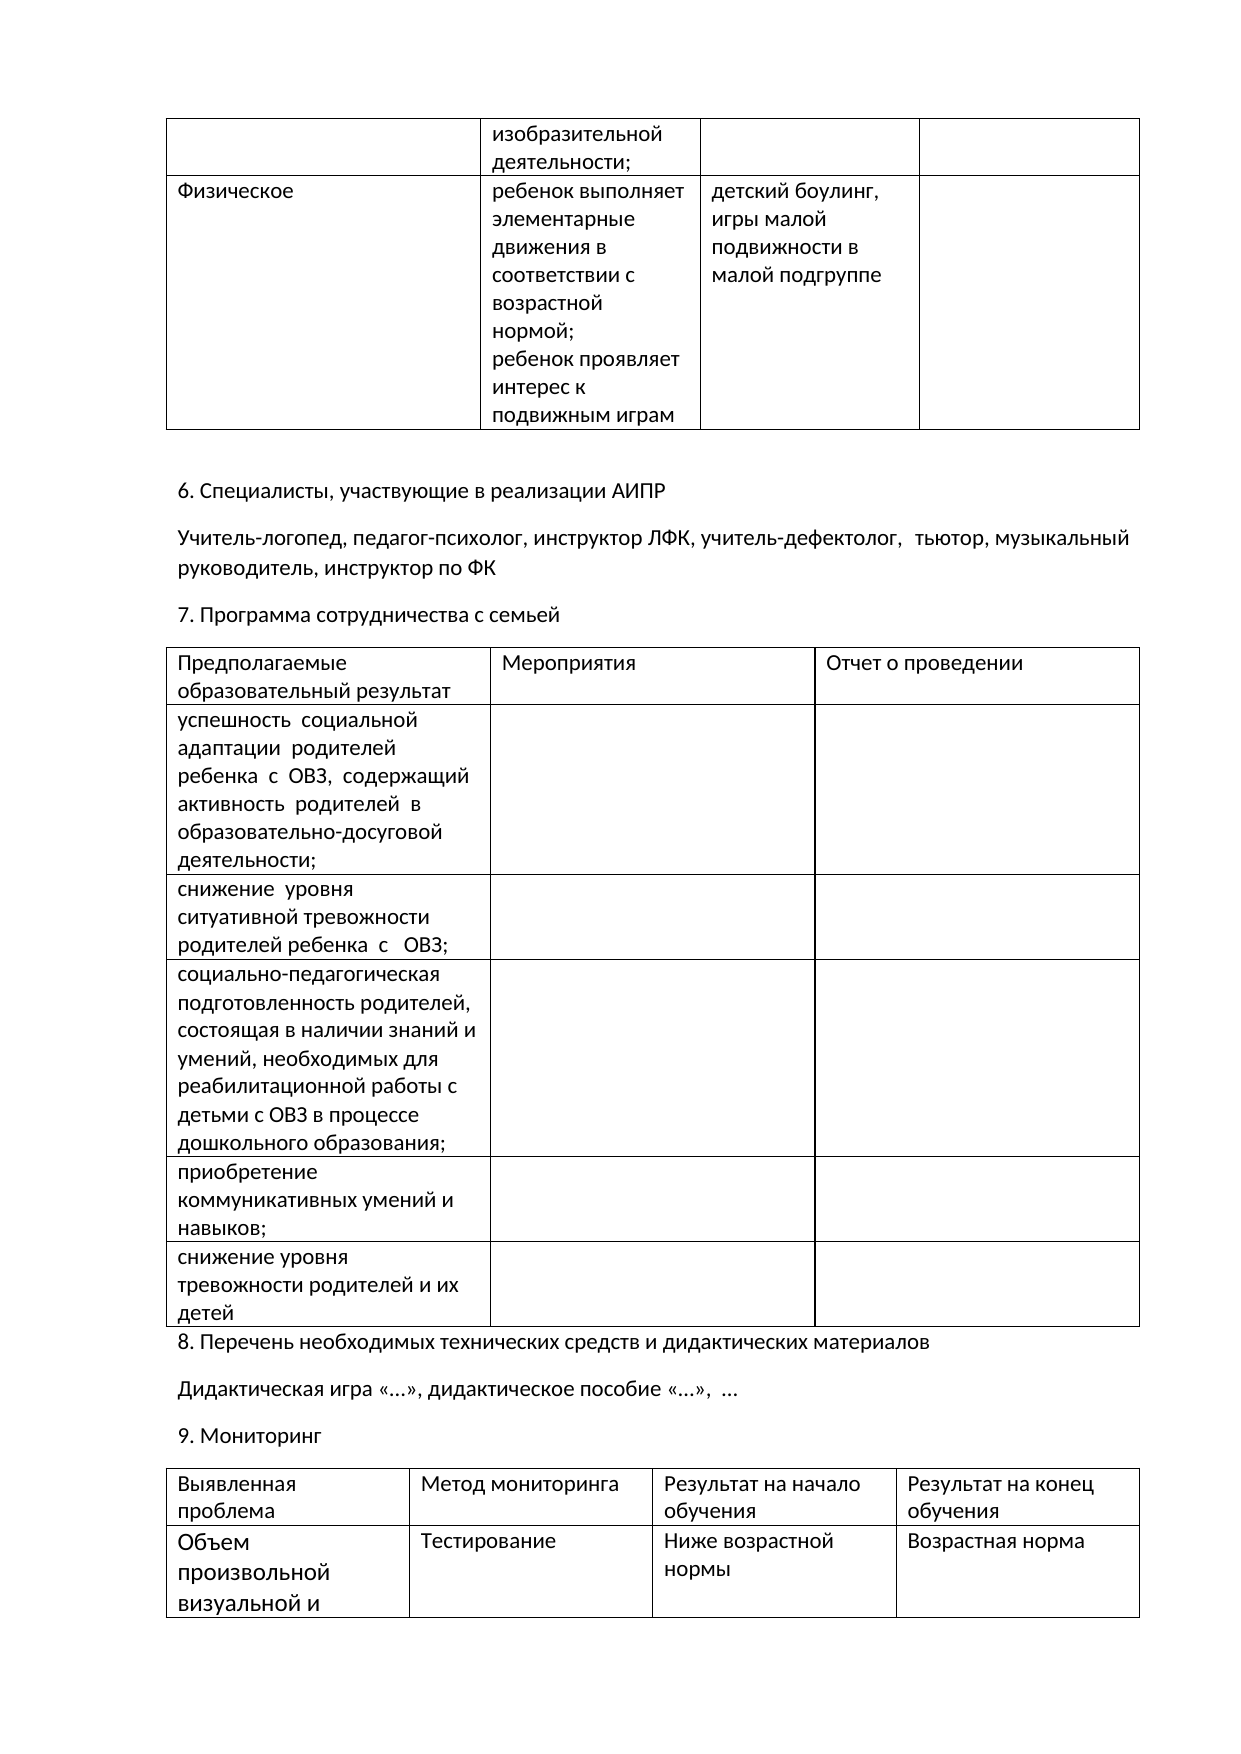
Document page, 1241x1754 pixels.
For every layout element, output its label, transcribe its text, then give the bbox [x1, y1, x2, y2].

table_cell [816, 705, 1139, 873]
table_cell Возрастная норма [897, 1526, 1139, 1617]
table_header Отчет о проведении [816, 648, 1139, 704]
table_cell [167, 119, 480, 175]
table_header Мероприятия [491, 648, 814, 704]
text Учитель-логопед, педагог-психолог, инструктор ЛФК, учитель-дефектолог, тьютор, музыкальный руководитель, инструктор по ФК [177, 523, 1152, 581]
table_cell [920, 176, 1139, 428]
table_cell Тестирование [410, 1526, 652, 1617]
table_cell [653, 1526, 896, 1617]
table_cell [701, 119, 919, 175]
table_cell снижение уровня тревожности родителей и их детей [167, 1242, 490, 1326]
table_header Предполагаемые образовательный результат [167, 648, 490, 704]
text 9. Мониторинг [177, 1421, 1152, 1449]
table_cell [816, 875, 1139, 958]
table_header Результат на начало обучения [653, 1469, 896, 1525]
table_cell [491, 875, 814, 958]
table_cell [816, 960, 1139, 1156]
table_cell приобретение коммуникативных умений и навыков; [167, 1157, 490, 1241]
table_header Метод мониторинга [410, 1469, 652, 1525]
table_cell социально-педагогическая подготовленность родителей, состоящая в наличии знаний и умений, необходимых для реабилитационной работы с детьми с ОВЗ в процессе дошкольного образования; [167, 960, 490, 1156]
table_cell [167, 1526, 409, 1617]
table_cell [816, 1157, 1139, 1241]
text 6. Специалисты, участвующие в реализации АИПР [177, 476, 1152, 504]
table_cell [491, 1157, 814, 1241]
table_cell [491, 705, 814, 873]
table_header Результат на конец обучения [897, 1469, 1139, 1525]
table_cell [816, 1242, 1139, 1326]
text 8. Перечень необходимых технических средств и дидактических материалов [177, 1327, 1152, 1355]
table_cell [481, 119, 700, 175]
text Дидактическая игра «…», дидактическое пособие «…», … [177, 1374, 1152, 1402]
table_cell детский боулинг, игры малой подвижности в малой подгруппе [701, 176, 919, 428]
table_cell снижение уровня ситуативной тревожности родителей ребенка с ОВЗ; [167, 875, 490, 958]
table_cell ребенок выполняет элементарные движения в соответствии с возрастной нормой; ребенок проявляет интерес к подвижным играм [481, 176, 700, 428]
table_header Выявленная проблема [167, 1469, 409, 1525]
table_cell успешность социальной адаптации родителей ребенка с ОВЗ, содержащий активность родителей в образовательно-досуговой деятельности; [167, 705, 490, 873]
table_cell [491, 960, 814, 1156]
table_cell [920, 119, 1139, 175]
table_cell Физическое [167, 176, 480, 428]
text 7. Программа сотрудничества с семьей [177, 600, 1152, 628]
table_cell [491, 1242, 814, 1326]
